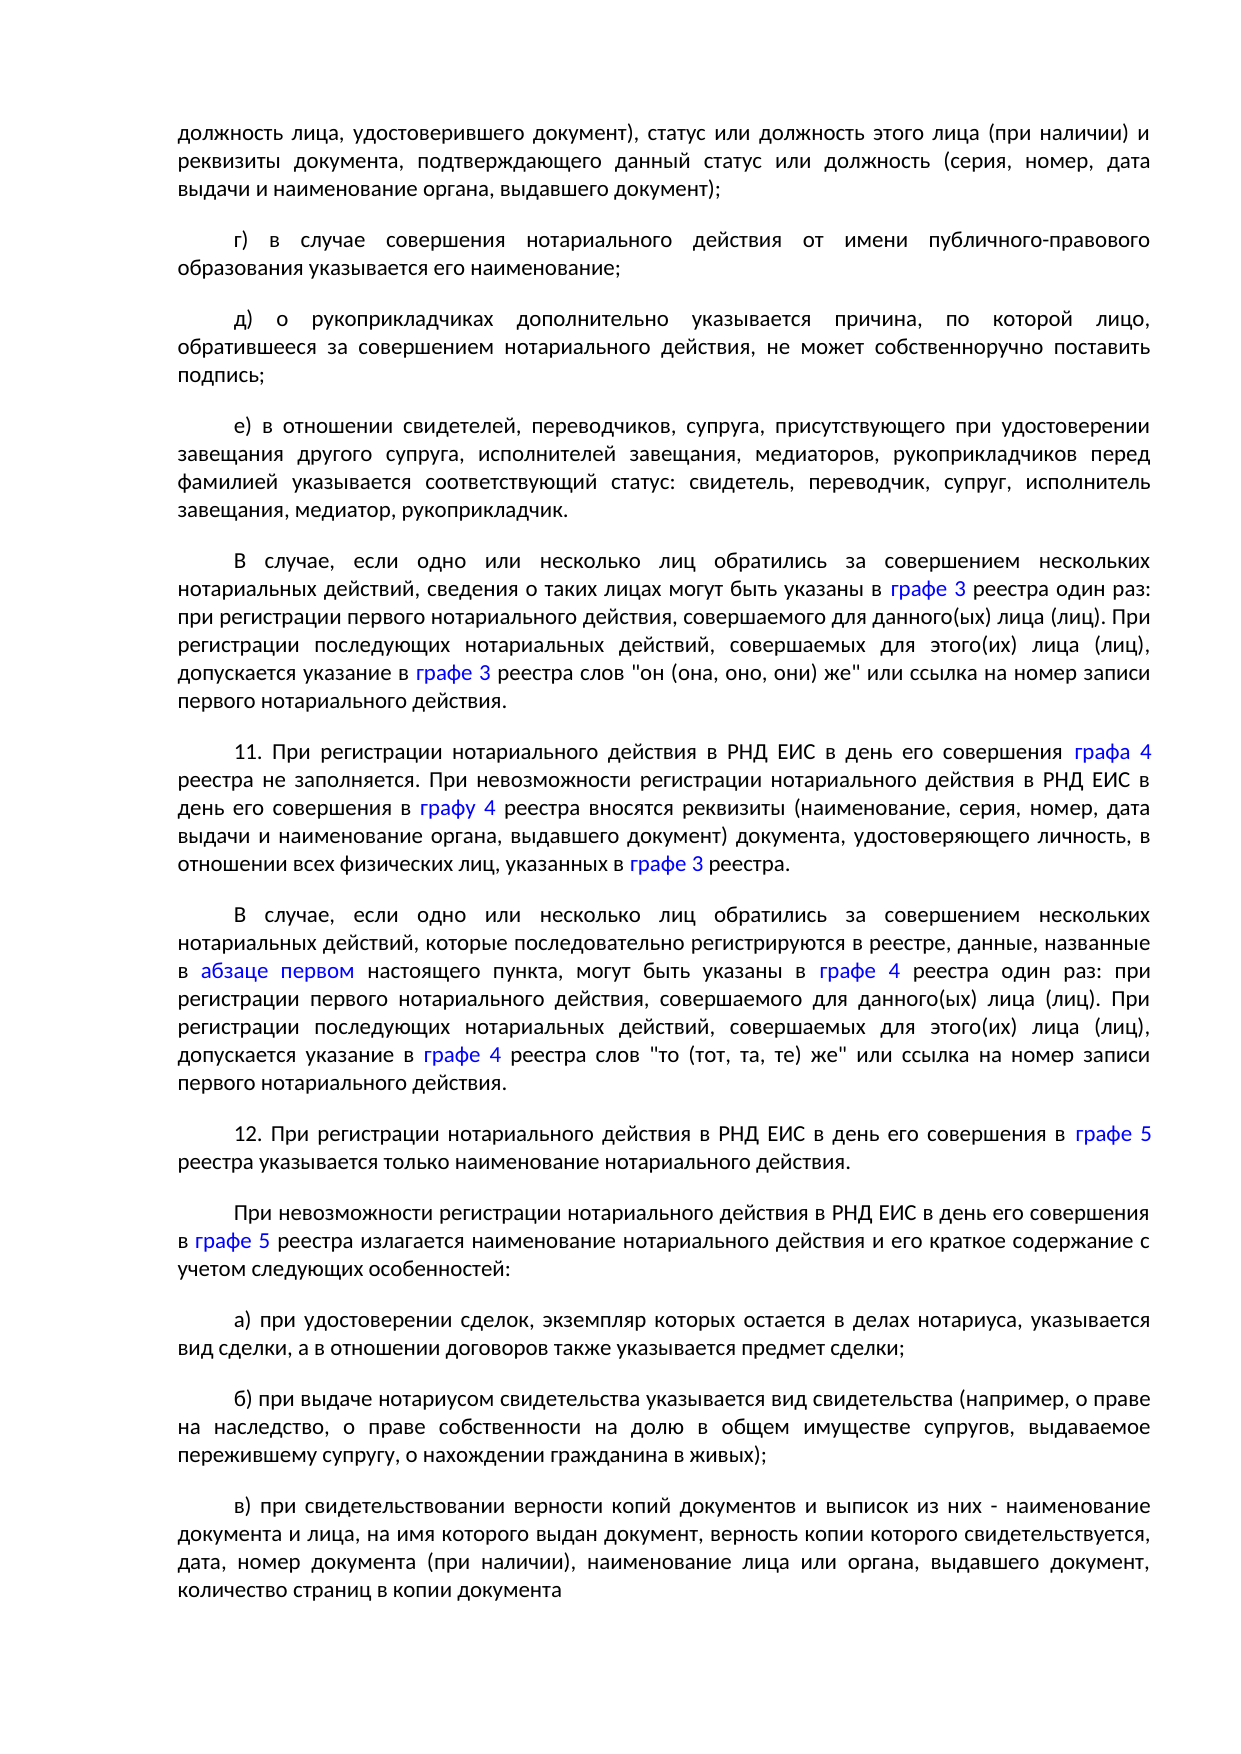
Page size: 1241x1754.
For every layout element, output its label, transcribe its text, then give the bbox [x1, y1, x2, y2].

text г) в случае совершения нотариального действия от имени публичного-правового образования указывается его наименование; [177, 225, 1152, 281]
text 12. При регистрации нотариального действия в РНД ЕИС в день его совершения в графе 5 реестра указывается только наименование нотариального действия. [177, 1119, 1152, 1175]
text д) о рукоприкладчиках дополнительно указывается причина, по которой лицо, обратившееся за совершением нотариального действия, не может собственноручно поставить подпись; [177, 304, 1152, 388]
text В случае, если одно или несколько лиц обратились за совершением нескольких нотариальных действий, сведения о таких лицах могут быть указаны в графе 3 реестра один раз: при регистрации первого нотариального действия, совершаемого для данного(ых) лица (лиц). При регистрации последующих нотариальных действий, совершаемых для этого(их) лица (лиц), допускается указание в графе 3 реестра слов "он (она, оно, они) же" или ссылка на номер записи первого нотариального действия. [177, 546, 1152, 714]
text в) при свидетельствовании верности копий документов и выписок из них - наименование документа и лица, на имя которого выдан документ, верность копии которого свидетельствуется, дата, номер документа (при наличии), наименование лица или органа, выдавшего документ, количество страниц в копии документа [177, 1491, 1152, 1603]
text При невозможности регистрации нотариального действия в РНД ЕИС в день его совершения в графе 5 реестра излагается наименование нотариального действия и его краткое содержание с учетом следующих особенностей: [177, 1198, 1152, 1282]
text б) при выдаче нотариусом свидетельства указывается вид свидетельства (например, о праве на наследство, о праве собственности на долю в общем имуществе супругов, выдаваемое пережившему супругу, о нахождении гражданина в живых); [177, 1384, 1152, 1468]
text е) в отношении свидетелей, переводчиков, супруга, присутствующего при удостоверении завещания другого супруга, исполнителей завещания, медиаторов, рукоприкладчиков перед фамилией указывается соответствующий статус: свидетель, переводчик, супруг, исполнитель завещания, медиатор, рукоприкладчик. [177, 411, 1152, 523]
text а) при удостоверении сделок, экземпляр которых остается в делах нотариуса, указывается вид сделки, а в отношении договоров также указывается предмет сделки; [177, 1305, 1152, 1361]
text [177, 118, 1152, 202]
text 11. При регистрации нотариального действия в РНД ЕИС в день его совершения графа 4 реестра не заполняется. При невозможности регистрации нотариального действия в РНД ЕИС в день его совершения в графу 4 реестра вносятся реквизиты (наименование, серия, номер, дата выдачи и наименование органа, выдавшего документ) документа, удостоверяющего личность, в отношении всех физических лиц, указанных в графе 3 реестра. [177, 737, 1152, 877]
text В случае, если одно или несколько лиц обратились за совершением нескольких нотариальных действий, которые последовательно регистрируются в реестре, данные, названные в абзаце первом настоящего пункта, могут быть указаны в графе 4 реестра один раз: при регистрации первого нотариального действия, совершаемого для данного(ых) лица (лиц). При регистрации последующих нотариальных действий, совершаемых для этого(их) лица (лиц), допускается указание в графе 4 реестра слов "то (тот, та, те) же" или ссылка на номер записи первого нотариального действия. [177, 900, 1152, 1096]
